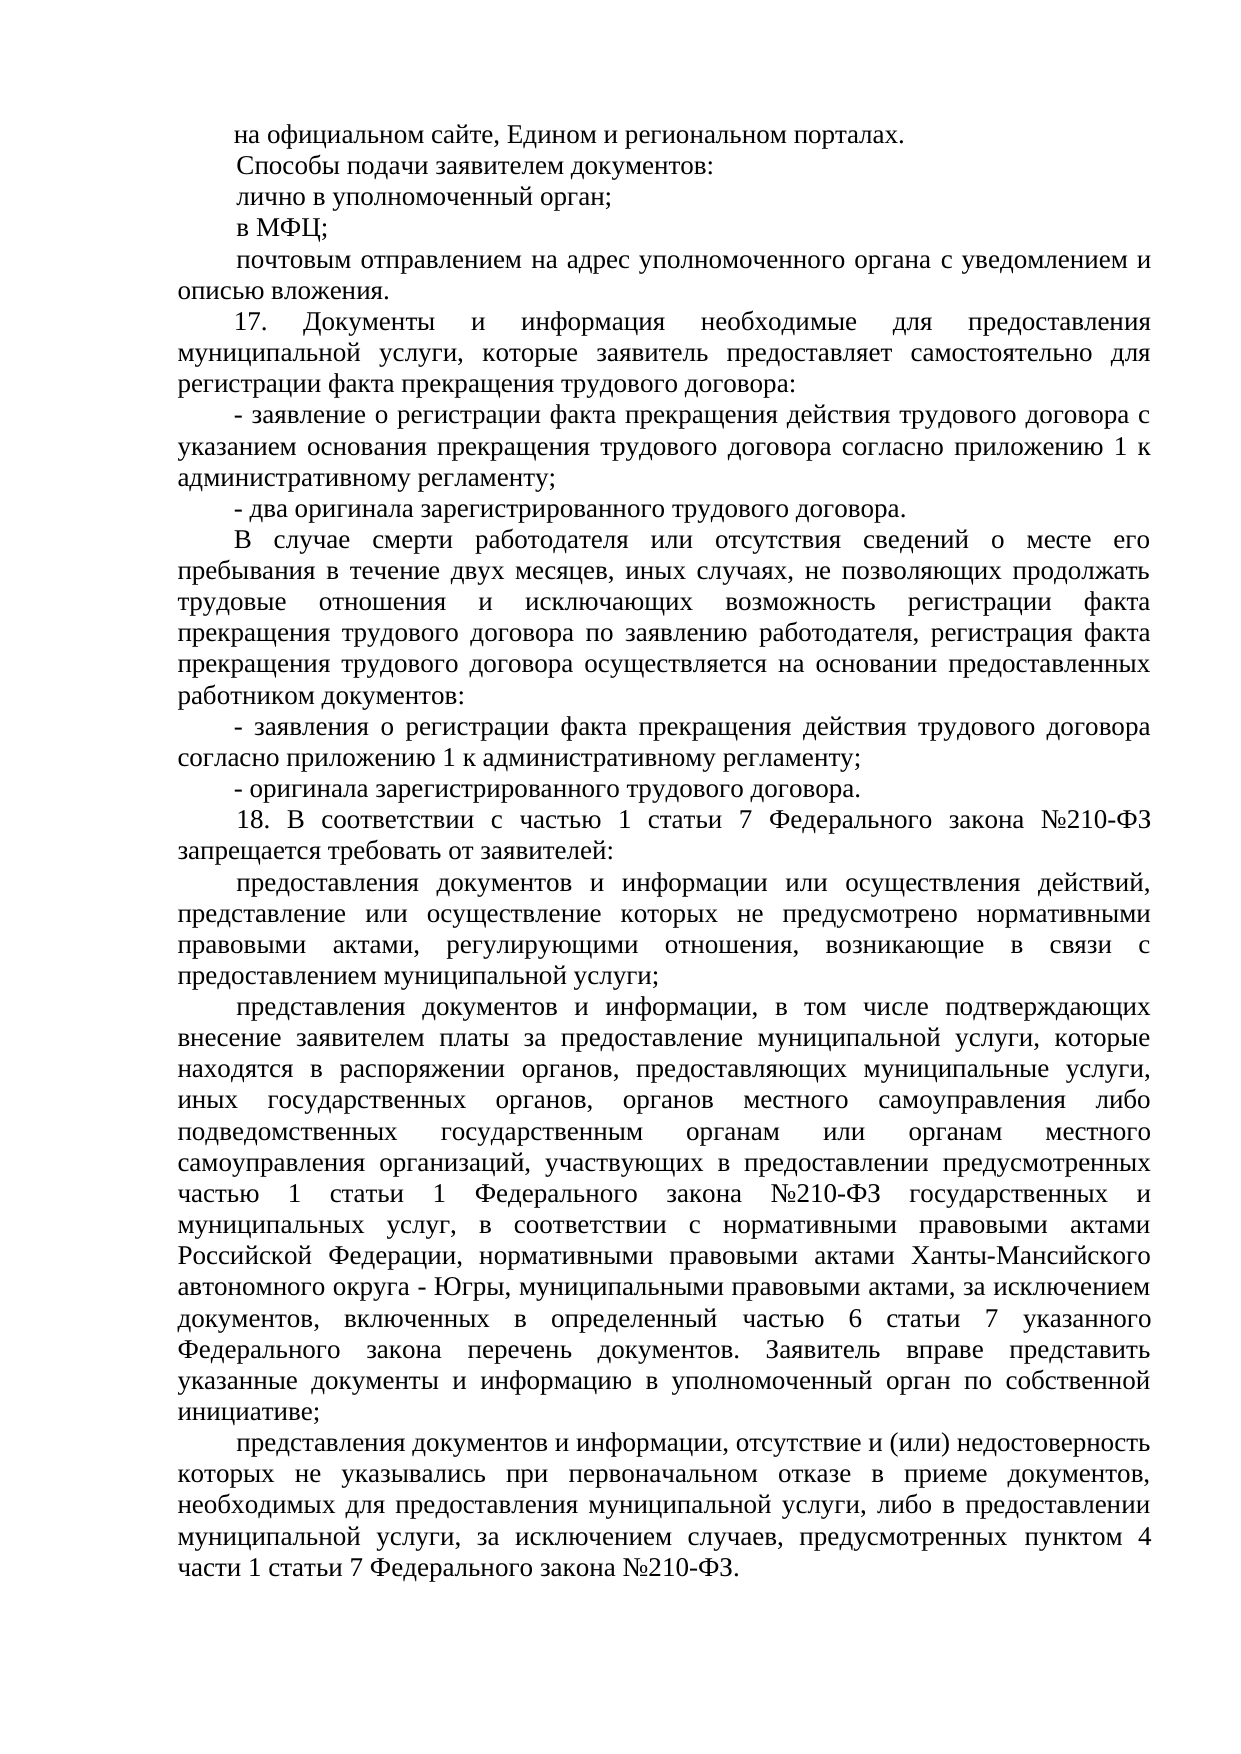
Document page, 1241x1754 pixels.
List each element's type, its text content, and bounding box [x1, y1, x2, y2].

text - заявления о регистрации факта прекращения действия трудового договора согласно приложению 1 к административному регламенту; [177, 710, 1152, 772]
text лично в уполномоченный орган; [177, 180, 1152, 212]
text - заявление о регистрации факта прекращения действия трудового договора с указанием основания прекращения трудового договора согласно приложению 1 к административному регламенту; [177, 398, 1152, 492]
text на официальном сайте, Едином и региональном порталах. [177, 118, 1152, 149]
text представления документов и информации, отсутствие и (или) недостоверность которых не указывались при первоначальном отказе в приеме документов, необходимых для предоставления муниципальной услуги, либо в предоставлении муниципальной услуги, за исключением случаев, предусмотренных пунктом 4 части 1 статьи 7 Федерального закона №210-ФЗ. [177, 1426, 1152, 1582]
text - оригинала зарегистрированного трудового договора. [177, 772, 1152, 803]
text Способы подачи заявителем документов: [177, 149, 1152, 180]
text представления документов и информации, в том числе подтверждающих внесение заявителем платы за предоставление муниципальной услуги, которые находятся в распоряжении органов, предоставляющих муниципальные услуги, иных государственных органов, органов местного самоуправления либо подведомственных государственным органам или органам местного самоуправления организаций, участвующих в предоставлении предусмотренных частью 1 статьи 1 Федерального закона №210-ФЗ государственных и муниципальных услуг, в соответствии с нормативными правовыми актами Российской Федерации, нормативными правовыми актами Ханты-Мансийского автономного округа - Югры, муниципальными правовыми актами, за исключением документов, включенных в определенный частью 6 статьи 7 указанного Федерального закона перечень документов. Заявитель вправе представить указанные документы и информацию в уполномоченный орган по собственной инициативе; [177, 990, 1152, 1426]
text - два оригинала зарегистрированного трудового договора. [177, 492, 1152, 523]
text В случае смерти работодателя или отсутствия сведений о месте его пребывания в течение двух месяцев, иных случаях, не позволяющих продолжать трудовые отношения и исключающих возможность регистрации факта прекращения трудового договора по заявлению работодателя, регистрация факта прекращения трудового договора осуществляется на основании предоставленных работником документов: [177, 523, 1152, 710]
text в МФЦ; [177, 212, 1152, 243]
text почтовым отправлением на адрес уполномоченного органа с уведомлением и описью вложения. [177, 243, 1152, 305]
text 18. В соответствии с частью 1 статьи 7 Федерального закона №210-ФЗ запрещается требовать от заявителей: [177, 803, 1152, 866]
text 17. Документы и информация необходимые для предоставления муниципальной услуги, которые заявитель предоставляет самостоятельно для регистрации факта прекращения трудового договора: [177, 305, 1152, 398]
text предоставления документов и информации или осуществления действий, представление или осуществление которых не предусмотрено нормативными правовыми актами, регулирующими отношения, возникающие в связи с предоставлением муниципальной услуги; [177, 866, 1152, 990]
